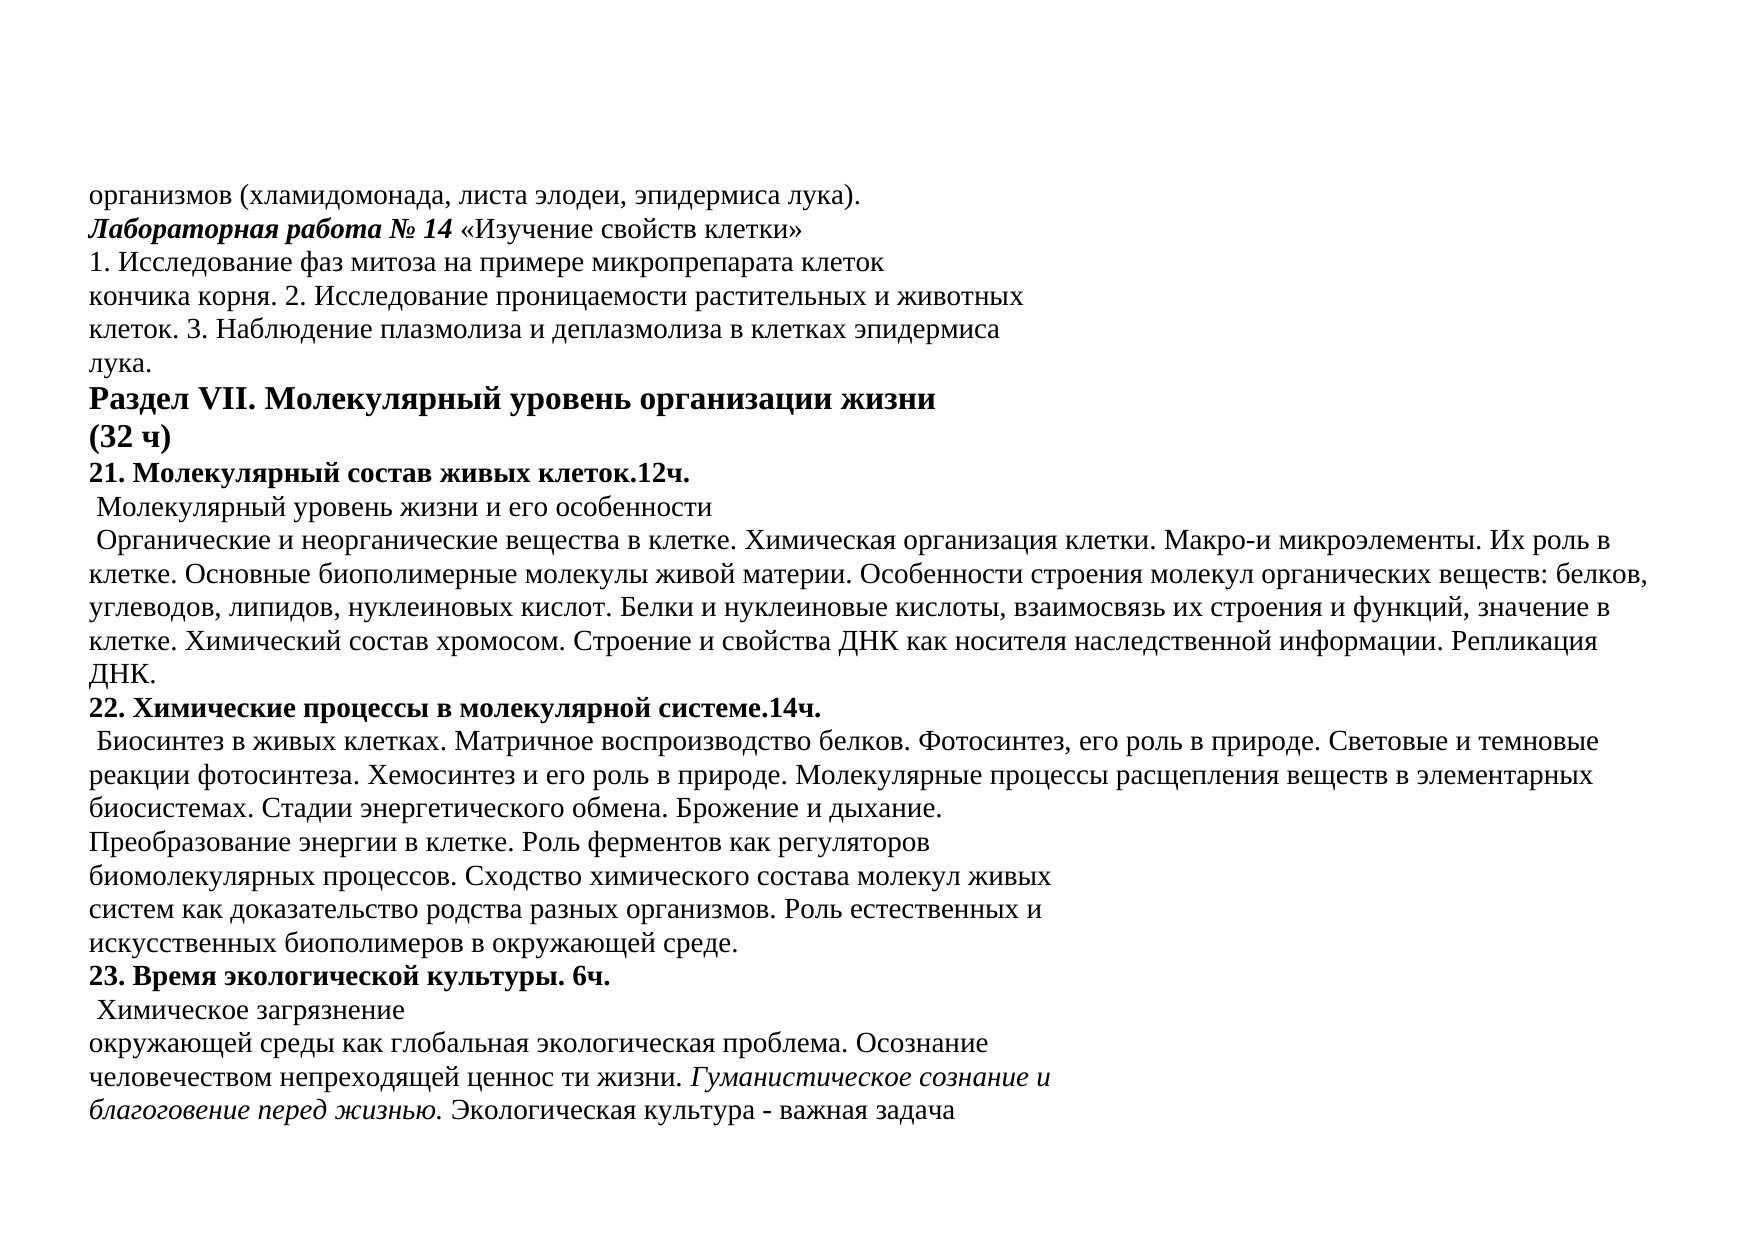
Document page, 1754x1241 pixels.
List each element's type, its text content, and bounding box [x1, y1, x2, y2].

text Химическое загрязнение [89, 992, 1651, 1025]
text клеток. 3. Наблюдение плазмолиза и деплазмолиза в клетках эпидермиса [89, 311, 1651, 345]
text организмов (хламидомонада, листа элодеи, эпидермиса лука). [89, 177, 1651, 211]
text окружающей среды как глобальная экологическая проблема. Осознание [89, 1025, 1651, 1059]
text Биосинтез в живых клетках. Матричное воспроизводство белков. Фотосинтез, его роль в природе. Световые и темновые реакции фотосинтеза. Хемосинтез и его роль в природе. Молекулярные процессы расщепления веществ в элементарных биосистемах. Стадии энергетического обмена. Брожение и дыхание. [89, 723, 1651, 824]
text кончика корня. 2. Исследование проницаемости растительных и животных [89, 278, 1651, 311]
text систем как доказательство родства разных организмов. Роль естественных и [89, 891, 1651, 925]
text биомолекулярных процессов. Сходство химического состава молекул живых [89, 858, 1651, 891]
text искусственных биополимеров в окружающей среде. [89, 925, 1651, 958]
text благоговение перед жизнью. Экологическая культура - важная задача [89, 1092, 1651, 1126]
text (32 ч) [89, 417, 1651, 455]
text Лабораторная работа № 14 «Изучение свойств клетки» [89, 211, 1651, 244]
text 1. Исследование фаз митоза на примере микропрепарата клеток [89, 244, 1651, 278]
text лука. [89, 345, 1651, 378]
text 23. Время экологической культуры. 6ч. [89, 958, 1651, 992]
text 21. Молекулярный состав живых клеток.12ч. [89, 455, 1651, 489]
text Молекулярный уровень жизни и его особенности [89, 489, 1651, 522]
text Раздел VII. Молекулярный уровень организации жизни [89, 378, 1651, 417]
text Преобразование энергии в клетке. Роль ферментов как регуляторов [89, 824, 1651, 858]
text 22. Химические процессы в молекулярной системе.14ч. [89, 690, 1651, 723]
text Органические и неорганические вещества в клетке. Химическая организация клетки. Макро-и микроэлементы. Их роль в клетке. Основные биополимерные молекулы живой материи. Особенности строения молекул органических веществ: белков, углеводов, липидов, нуклеиновых кислот. Белки и нуклеиновые кислоты, взаимосвязь их строения и функций, значение в клетке. Химический состав хромосом. Строение и свойства ДНК как носителя наследственной информации. Репликация ДНК. [89, 522, 1651, 690]
text человечеством непреходящей ценнос ти жизни. Гуманистическое сознание и [89, 1059, 1651, 1092]
